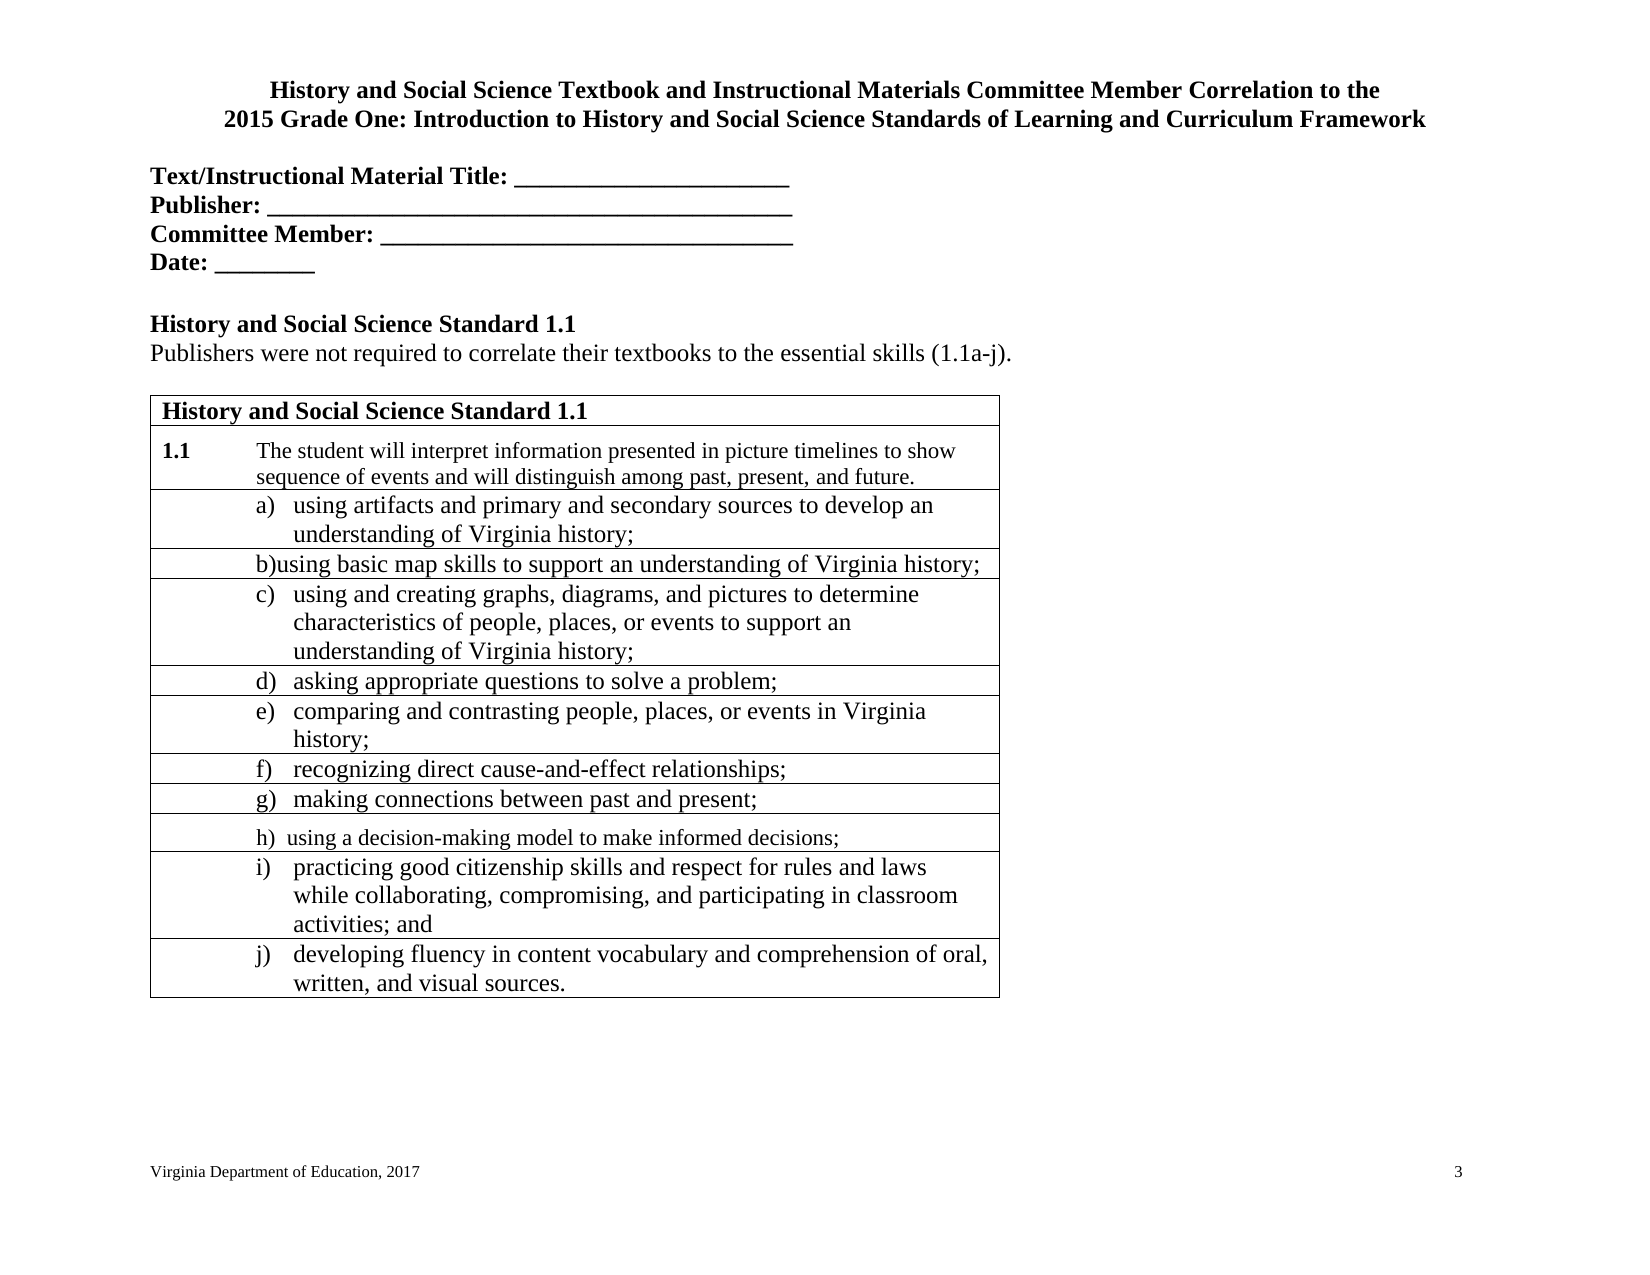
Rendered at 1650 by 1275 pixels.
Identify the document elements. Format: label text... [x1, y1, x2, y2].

table_cell e) comparing and contrasting people, places, or events in Virginia history; [151, 696, 999, 753]
text Publishers were not required to correlate their textbooks to the essential skills (1.1a-j). [150, 338, 1500, 367]
table_cell f) recognizing direct cause-and-effect relationships; [151, 754, 999, 783]
table_cell d) asking appropriate questions to solve a problem; [151, 666, 999, 695]
table_cell h) using a decision-making model to make informed decisions; [151, 814, 999, 851]
table_cell 1.1 The student will interpret information presented in picture timelines to show sequence of events and will distinguish among past, present, and future. [151, 426, 999, 489]
table_cell j) developing fluency in content vocabulary and comprehension of oral, written, and visual sources. [151, 939, 999, 997]
subtitle History and Social Science Standard 1.1 [150, 309, 1500, 338]
table_cell g) making connections between past and present; [151, 784, 999, 813]
table_cell c) using and creating graphs, diagrams, and pictures to determine characteristics of people, places, or events to support an understanding of Virginia history; [151, 579, 999, 665]
table_cell b)using basic map skills to support an understanding of Virginia history; [151, 549, 999, 578]
table_header History and Social Science Standard 1.1 [151, 396, 999, 425]
table_cell i) practicing good citizenship skills and respect for rules and laws while collaborating, compromising, and participating in classroom activities; and [151, 852, 999, 938]
table_cell a) using artifacts and primary and secondary sources to develop an understanding of Virginia history; [151, 490, 999, 548]
